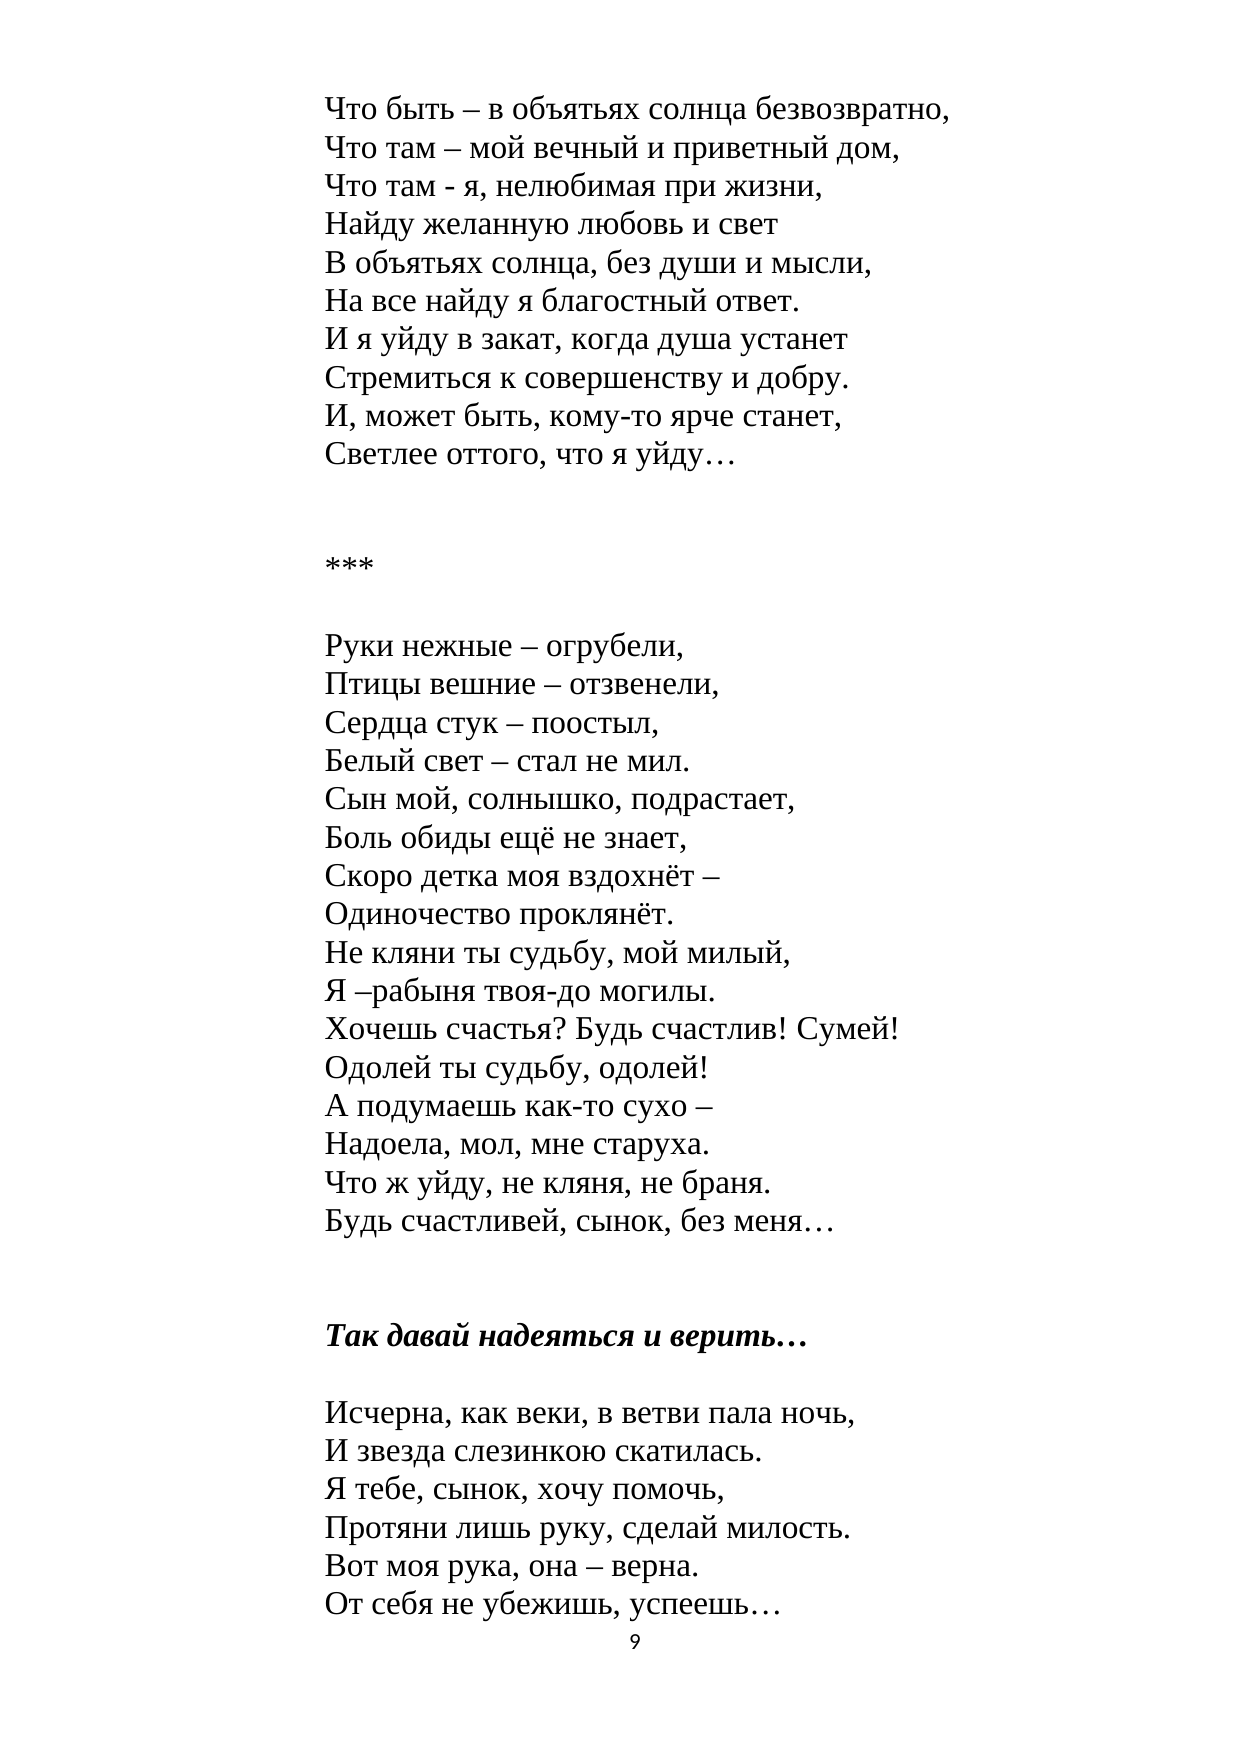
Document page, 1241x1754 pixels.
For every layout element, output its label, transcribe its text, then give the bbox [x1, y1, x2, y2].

text Так давай надеяться и верить… [324, 1315, 1152, 1354]
text И, может быть, кому-то ярче станет, [324, 395, 1152, 434]
text Стремиться к совершенству и добру. [324, 357, 1152, 395]
text Не кляни ты судьбу, мой милый, [324, 932, 1152, 970]
text Что там – мой вечный и приветный дом, [324, 127, 1152, 165]
text Протяни лишь руку, сделай милость. [324, 1507, 1152, 1545]
text Что ж уйду, не кляня, не браня. [324, 1162, 1152, 1200]
text На все найду я благостный ответ. [324, 280, 1152, 319]
text Боль обиды ещё не знает, [324, 817, 1152, 855]
text И звезда слезинкою скатилась. [324, 1430, 1152, 1469]
text Хочешь счастья? Будь счастлив! Сумей! [324, 1009, 1152, 1047]
text *** [324, 549, 1152, 587]
text А подумаешь как-то сухо – [324, 1085, 1152, 1124]
text В объятьях солнца, без души и мысли, [324, 242, 1152, 280]
text Сын мой, солнышко, подрастает, [324, 779, 1152, 817]
text Одолей ты судьбу, одолей! [324, 1047, 1152, 1085]
text Я тебе, сынок, хочу помочь, [324, 1469, 1152, 1507]
text Исчерна, как веки, в ветви пала ночь, [324, 1392, 1152, 1430]
text Что быть – в объятьях солнца безвозвратно, [324, 89, 1152, 127]
text Что там - я, нелюбимая при жизни, [324, 165, 1152, 204]
text И я уйду в закат, когда душа устанет [324, 319, 1152, 357]
text Сердца стук – поостыл, [324, 702, 1152, 740]
text Одиночество проклянёт. [324, 894, 1152, 932]
text Я –рабыня твоя-до могилы. [324, 970, 1152, 1009]
text Вот моя рука, она – верна. [324, 1545, 1152, 1584]
text Руки нежные – огрубели, [324, 625, 1152, 664]
text Скоро детка моя вздохнёт – [324, 855, 1152, 894]
text Светлее оттого, что я уйду… [324, 434, 1152, 472]
text Надоела, мол, мне старуха. [324, 1124, 1152, 1162]
text Белый свет – стал не мил. [324, 740, 1152, 779]
text От себя не убежишь, успеешь… [324, 1584, 1152, 1622]
text Будь счастливей, сынок, без меня… [324, 1200, 1152, 1239]
text Найду желанную любовь и свет [324, 204, 1152, 242]
text Птицы вешние – отзвенели, [324, 664, 1152, 702]
